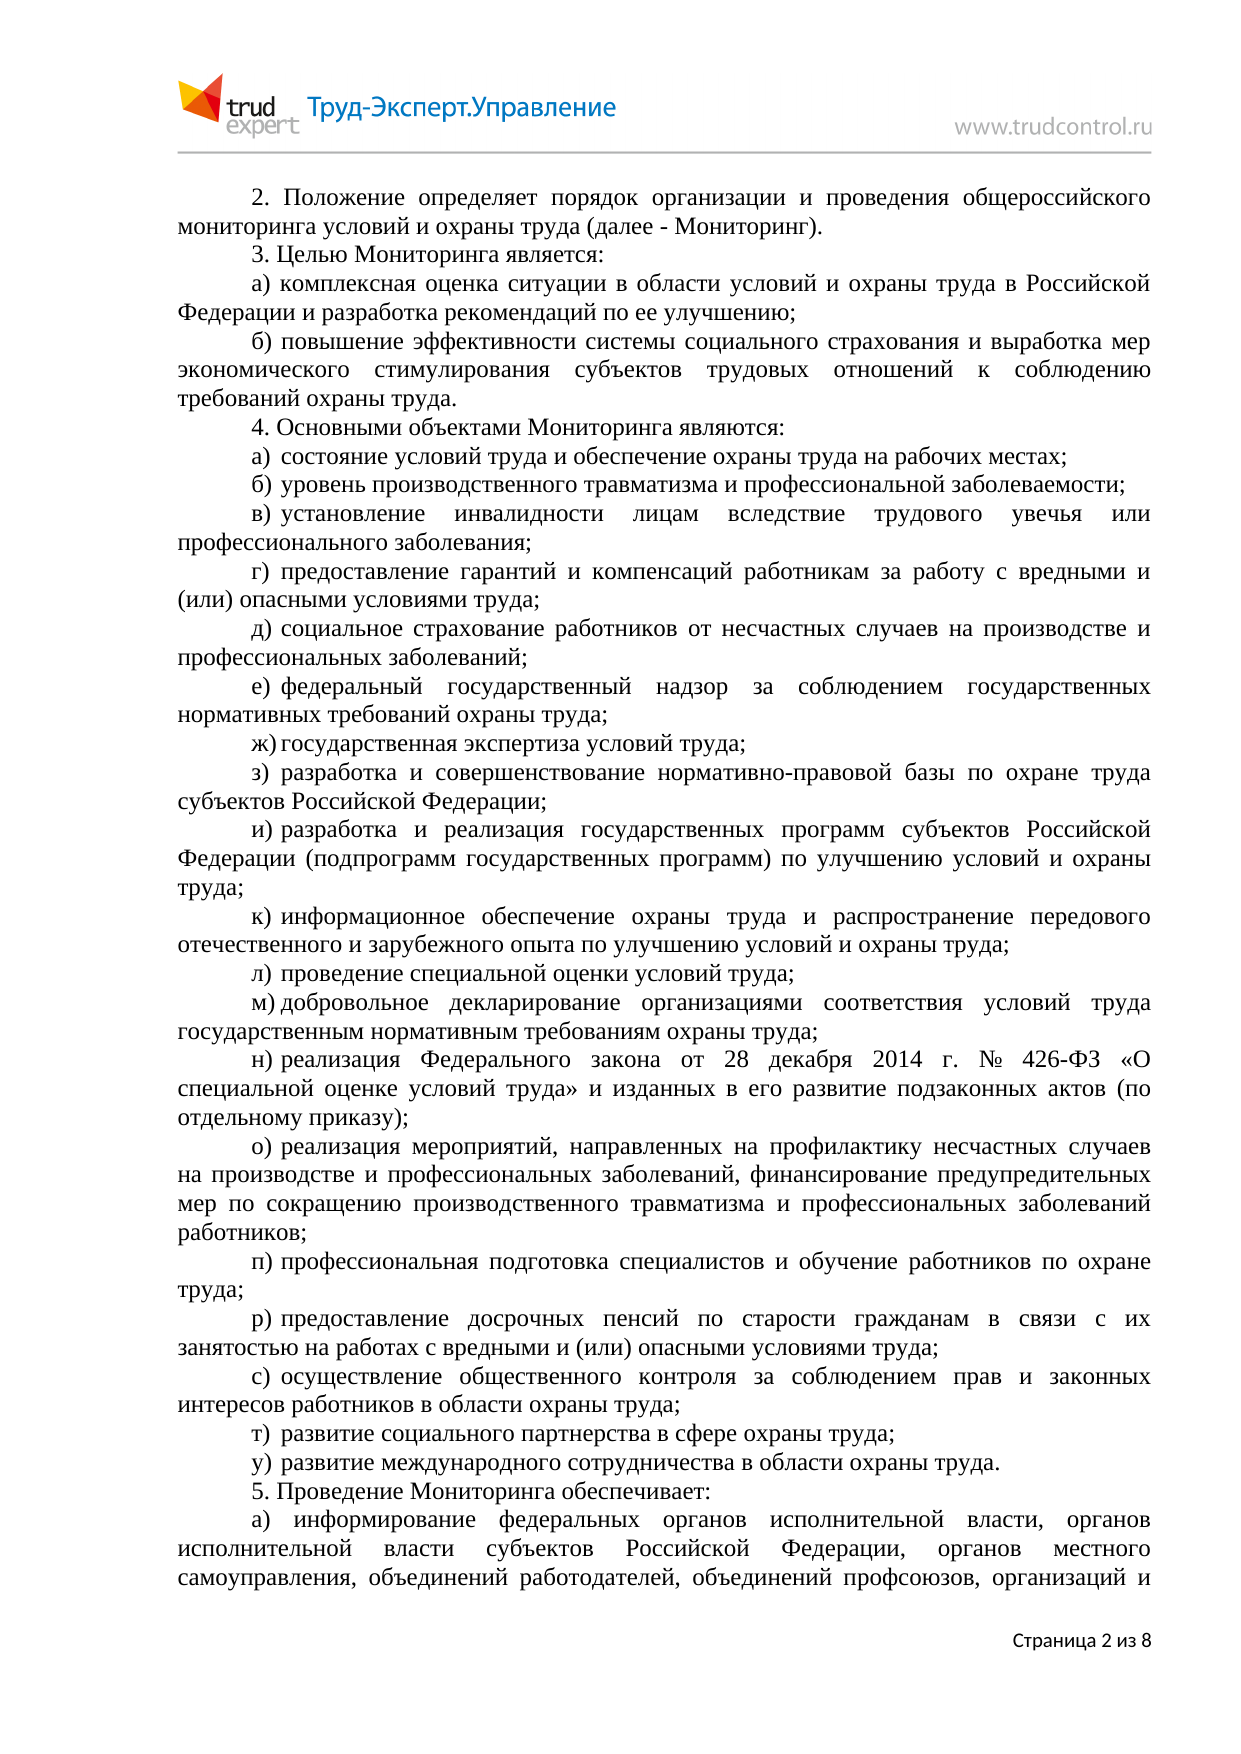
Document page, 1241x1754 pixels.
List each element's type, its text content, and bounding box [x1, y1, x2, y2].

text у) развитие международного сотрудничества в области охраны труда. [177, 1447, 1152, 1476]
text р) предоставление досрочных пенсий по старости гражданам в связи с их занятостью на работах с вредными и (или) опасными условиями труда; [177, 1303, 1152, 1361]
text ж) государственная экспертиза условий труда; [177, 728, 1152, 757]
text в) установление инвалидности лицам вследствие трудового увечья или профессионального заболевания; [177, 498, 1152, 556]
text с) осуществление общественного контроля за соблюдением прав и законных интересов работников в области охраны труда; [177, 1361, 1152, 1418]
text т) развитие социального партнерства в сфере охраны труда; [177, 1418, 1152, 1447]
text п) профессиональная подготовка специалистов и обучение работников по охране труда; [177, 1246, 1152, 1303]
text м) добровольное декларирование организациями соответствия условий труда государственным нормативным требованиям охраны труда; [177, 987, 1152, 1044]
text б) повышение эффективности системы социального страхования и выработка мер экономического стимулирования субъектов трудовых отношений к соблюдению требований охраны труда. [177, 326, 1152, 412]
text и) разработка и реализация государственных программ субъектов Российской Федерации (подпрограмм государственных программ) по улучшению условий и охраны труда; [177, 814, 1152, 901]
text 5. Проведение Мониторинга обеспечивает: [177, 1476, 1152, 1504]
text 2. Положение определяет порядок организации и проведения общероссийского мониторинга условий и охраны труда (далее - Мониторинг). [177, 182, 1152, 239]
text а) состояние условий труда и обеспечение охраны труда на рабочих местах; [177, 441, 1152, 469]
text д) социальное страхование работников от несчастных случаев на производстве и профессиональных заболеваний; [177, 613, 1152, 671]
text з) разработка и совершенствование нормативно-правовой базы по охране труда субъектов Российской Федерации; [177, 757, 1152, 814]
text 3. Целью Мониторинга является: [177, 239, 1152, 268]
text к) информационное обеспечение охраны труда и распространение передового отечественного и зарубежного опыта по улучшению условий и охраны труда; [177, 901, 1152, 958]
text г) предоставление гарантий и компенсаций работникам за работу с вредными и (или) опасными условиями труда; [177, 556, 1152, 613]
text 4. Основными объектами Мониторинга являются: [177, 412, 1152, 441]
text б) уровень производственного травматизма и профессиональной заболеваемости; [177, 469, 1152, 498]
text о) реализация мероприятий, направленных на профилактику несчастных случаев на производстве и профессиональных заболеваний, финансирование предупредительных мер по сокращению производственного травматизма и профессиональных заболеваний работников; [177, 1131, 1152, 1246]
text л) проведение специальной оценки условий труда; [177, 958, 1152, 987]
text н) реализация Федерального закона от 28 декабря 2014 г. № 426-ФЗ «О специальной оценке условий труда» и изданных в его развитие подзаконных актов (по отдельному приказу); [177, 1044, 1152, 1131]
text е) федеральный государственный надзор за соблюдением государственных нормативных требований охраны труда; [177, 671, 1152, 728]
text а) комплексная оценка ситуации в области условий и охраны труда в Российской Федерации и разработка рекомендаций по ее улучшению; [177, 268, 1152, 326]
picture [177, 73, 1152, 154]
